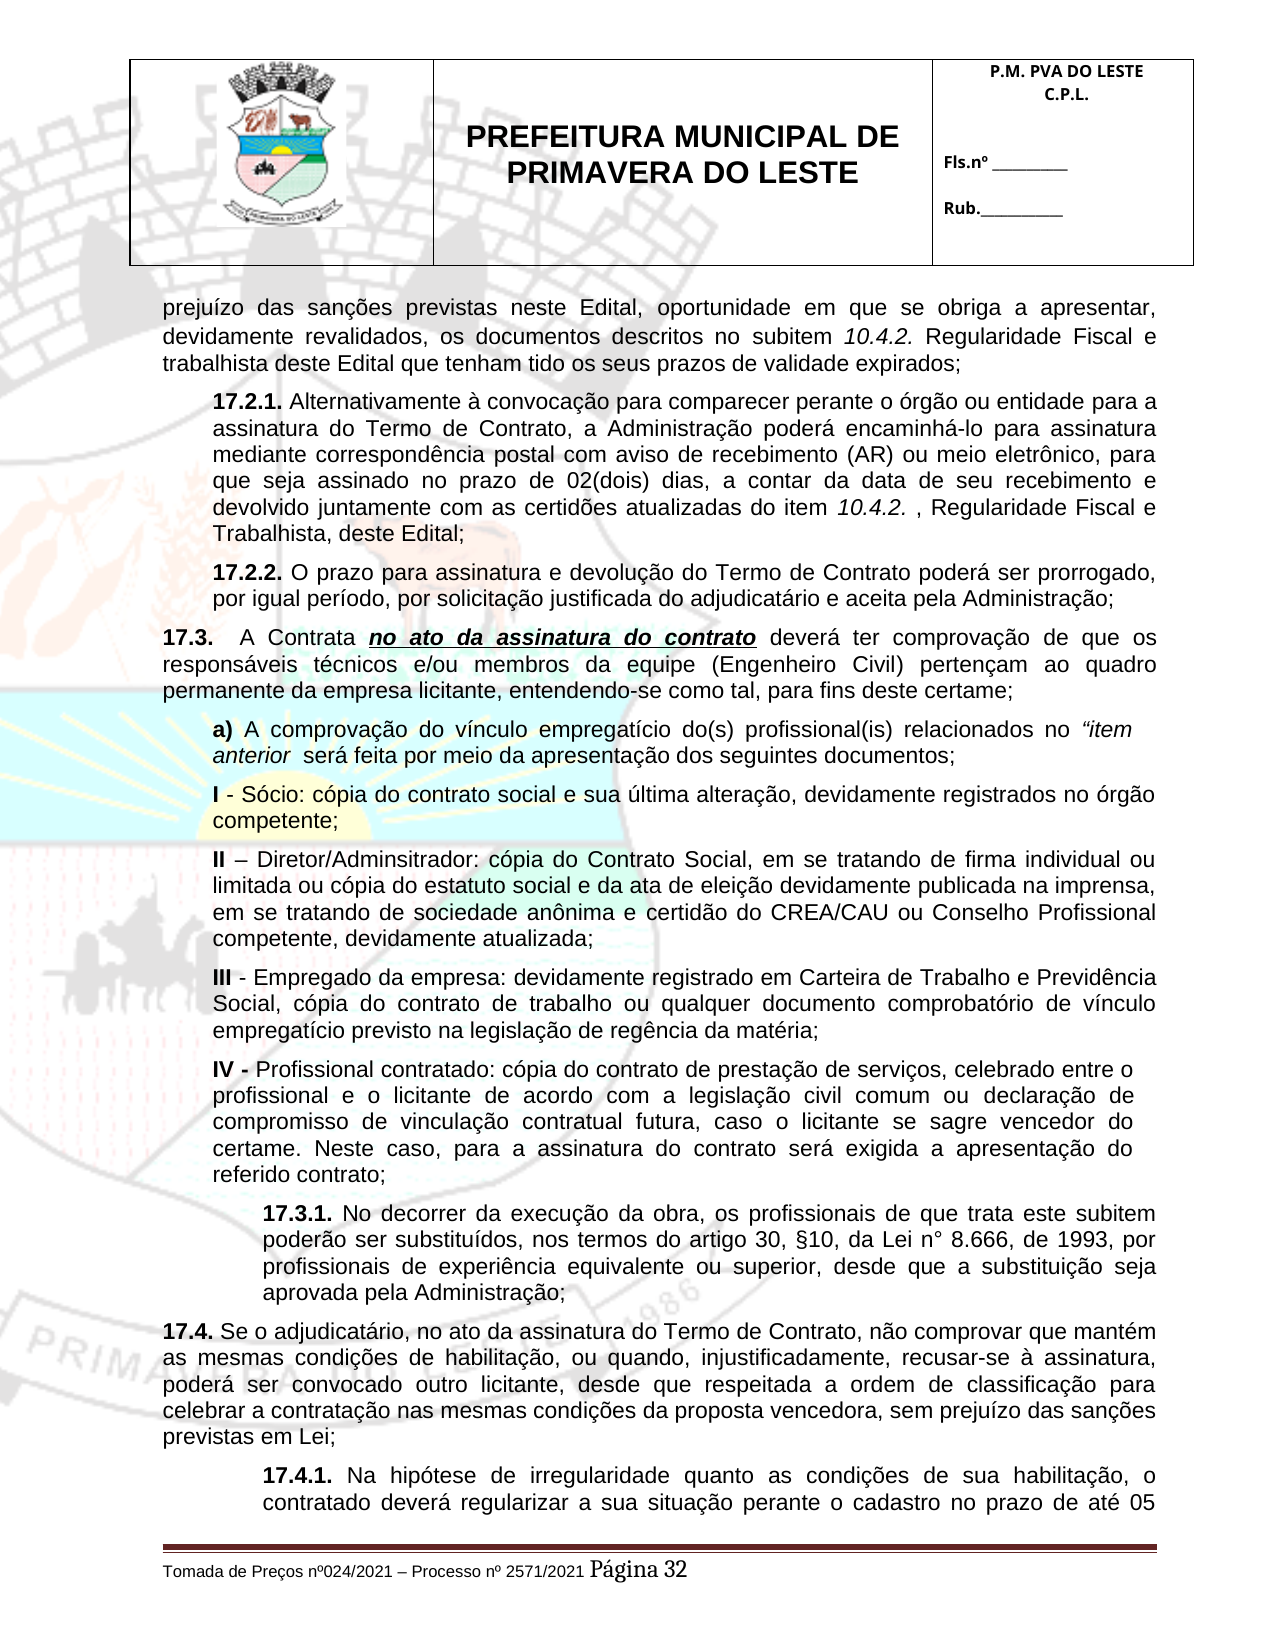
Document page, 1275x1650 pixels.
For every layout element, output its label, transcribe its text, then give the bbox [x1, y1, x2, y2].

text a) A comprovação do vínculo empregatício do(s) profissional(is) relacionados no “item anterior será feita por meio da apresentação dos seguintes documentos; [212, 716, 1134, 768]
text IV - Profissional contratado: cópia do contrato de prestação de serviços, celebrado entre o profissional e o licitante de acordo com a legislação civil comum ou declaração de compromisso de vinculação contratual futura, caso o licitante se sagre vencedor do certame. Neste caso, para a assinatura do contrato será exigida a apresentação do referido contrato; [212, 1056, 1134, 1187]
text III - Empregado da empresa: devidamente registrado em Carteira de Trabalho e Previdência Social, cópia do contrato de trabalho ou qualquer documento comprobatório de vínculo empregatício previsto na legislação de regência da matéria; [212, 964, 1157, 1043]
text II – Diretor/Adminsitrador: cópia do Contrato Social, em se tratando de firma individual ou limitada ou cópia do estatuto social e da ata de eleição devidamente publicada na imprensa, em se tratando de sociedade anônima e certidão do CREA/CAU ou Conselho Profissional competente, devidamente atualizada; [212, 846, 1157, 952]
text 17.3.1. No decorrer da execução da obra, os profissionais de que trata este subitem poderão ser substituídos, nos termos do artigo 30, §10, da Lei n° 8.666, de 1993, por profissionais de experiência equivalente ou superior, desde que a substituição seja aprovada pela Administração; [262, 1200, 1157, 1305]
text 17.2.1. Alternativamente à convocação para comparecer perante o órgão ou entidade para a assinatura do Termo de Contrato, a Administração poderá encaminhá-lo para assinatura mediante correspondência postal com aviso de recebimento (AR) ou meio eletrônico, para que seja assinado no prazo de 02(dois) dias, a contar da data de seu recebimento e devolvido juntamente com as certidões atualizadas do item 10.4.2. , Regularidade Fiscal e Trabalhista, deste Edital; [212, 388, 1157, 546]
text 17.2.2. O prazo para assinatura e devolução do Termo de Contrato poderá ser prorrogado, por igual período, por solicitação justificada do adjudicatário e aceita pela Administração; [212, 559, 1157, 612]
text 17.3. A Contrata no ato da assinatura do contrato deverá ter comprovação de que os responsáveis técnicos e/ou membros da equipe (Engenheiro Civil) pertençam ao quadro permanente da empresa licitante, entendendo-se como tal, para fins deste certame; [162, 624, 1157, 703]
text 17.4. Se o adjudicatário, no ato da assinatura do Termo de Contrato, não comprovar que mantém as mesmas condições de habilitação, ou quando, injustificadamente, recusar-se à assinatura, poderá ser convocado outro licitante, desde que respeitada a ordem de classificação para celebrar a contratação nas mesmas condições da proposta vencedora, sem prejuízo das sanções previstas em Lei; [162, 1318, 1157, 1449]
picture [216, 60, 347, 227]
text I - Sócio: cópia do contrato social e sua última alteração, devidamente registrados no órgão competente; [212, 781, 1157, 834]
